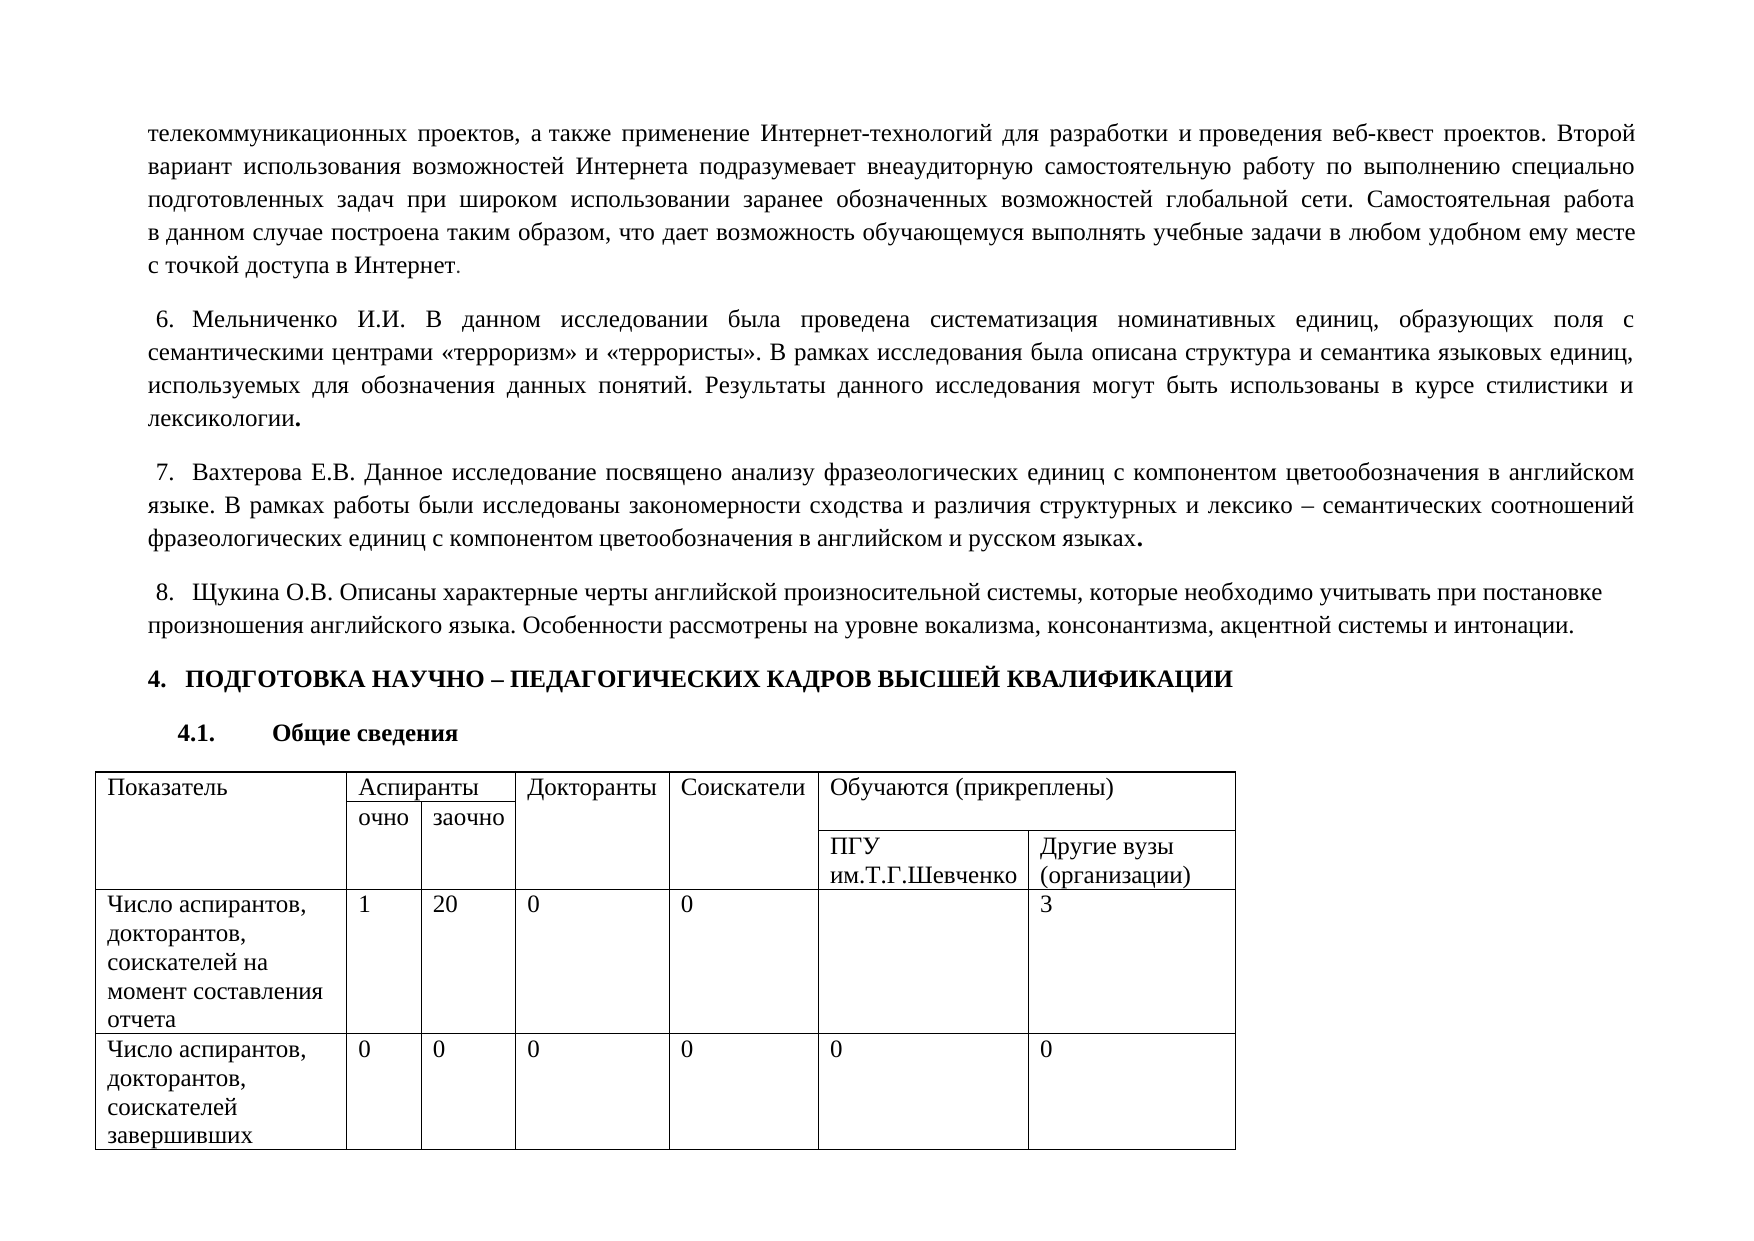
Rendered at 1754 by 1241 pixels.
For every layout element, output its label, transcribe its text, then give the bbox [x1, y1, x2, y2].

table_cell 0 [347, 1034, 421, 1149]
table_cell 0 [422, 1034, 515, 1149]
table_cell 1 [347, 890, 421, 1033]
table_header Докторанты [516, 773, 669, 888]
list ПОДГОТОВКА НАУЧНО – ПЕДАГОГИЧЕСКИХ КАДРОВ ВЫСШЕЙ КВАЛИФИКАЦИИ [148, 664, 1636, 692]
list Щукина О.В. Описаны характерные черты английской произносительной системы, которые необходимо учитывать при постановке произношения английского языка. Особенности рассмотрены на уровне вокализма, консонантизма, акцентной системы и интонации. [148, 577, 1636, 639]
table_cell 0 [1029, 1034, 1235, 1149]
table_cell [96, 1034, 346, 1149]
list Мельниченко И.И. В данном исследовании была проведена систематизация номинативных единиц, образующих поля с семантическими центрами «терроризм» и «террористы». В рамках исследования была описана структура и семантика языковых единиц, используемых для обозначения данных понятий. Результаты данного исследования могут быть использованы в курсе стилистики и лексикологии. [148, 304, 1636, 432]
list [148, 118, 1636, 151]
table_cell [819, 890, 1028, 1033]
table_cell Число аспирантов, докторантов, соискателей на момент составления отчета [96, 890, 346, 1033]
table_cell 3 [1029, 890, 1235, 1033]
table_cell Другие вузы (организации) [1029, 831, 1235, 888]
table_cell ПГУ им.Т.Г.Шевченко [819, 831, 1028, 888]
table_cell 0 [516, 1034, 669, 1149]
table_header Показатель [96, 773, 346, 888]
list Общие сведения [177, 718, 1636, 746]
table_header Соискатели [670, 773, 818, 888]
table_cell 0 [516, 890, 669, 1033]
table_header Обучаются (прикреплены) [819, 773, 1235, 830]
table_cell 20 [422, 890, 515, 1033]
table_cell 0 [670, 1034, 818, 1149]
table_header Аспиранты [347, 773, 515, 801]
table_cell очно [347, 802, 421, 888]
table_cell заочно [422, 802, 515, 888]
table_cell 0 [670, 890, 818, 1033]
list Вахтерова Е.В. Данное исследование посвящено анализу фразеологических единиц с компонентом цветообозначения в английском языке. В рамках работы были исследованы закономерности сходства и различия структурных и лексико – семантических соотношений фразеологических единиц с компонентом цветообозначения в английском и русском языках. [148, 457, 1636, 552]
table_cell 0 [819, 1034, 1028, 1149]
